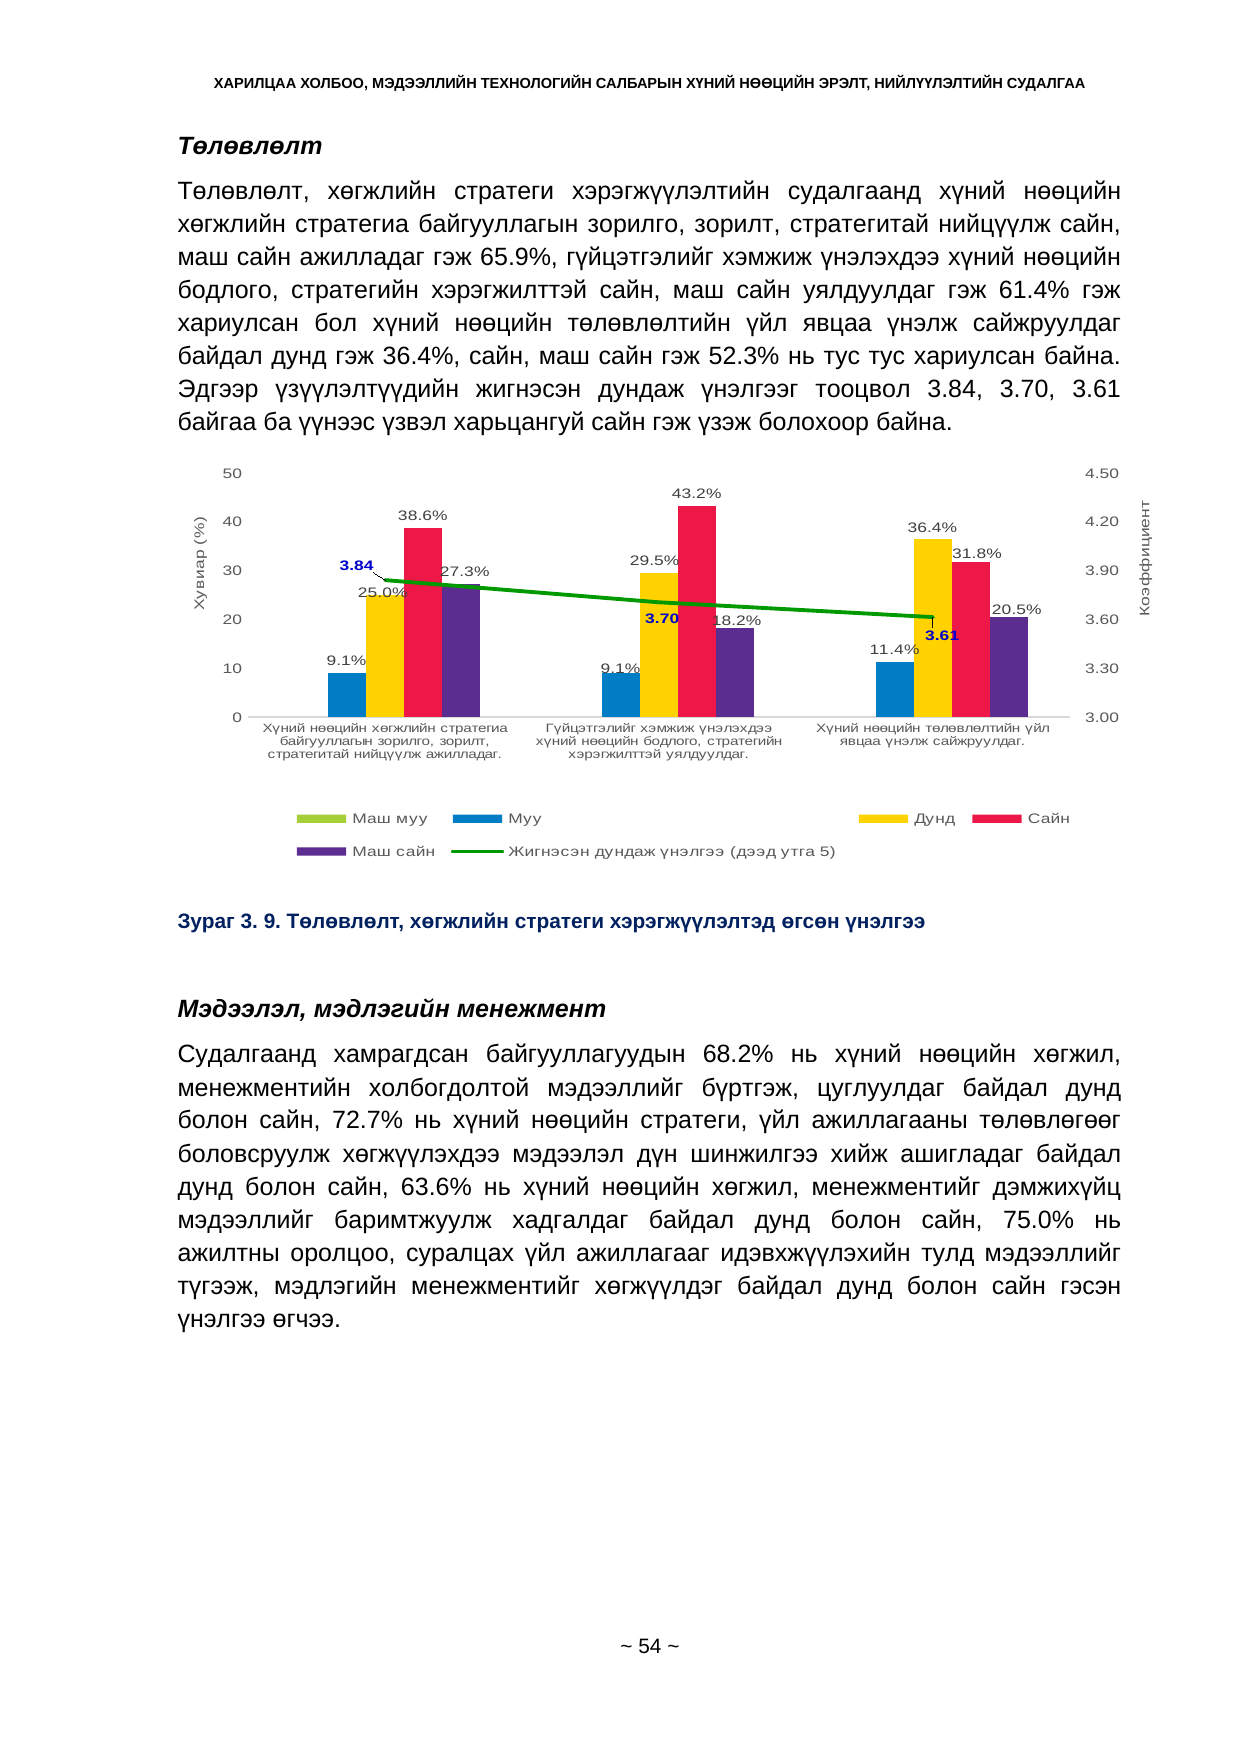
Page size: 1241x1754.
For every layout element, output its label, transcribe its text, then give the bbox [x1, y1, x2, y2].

text Мэдээлэл, мэдлэгийн менежмент [177, 994, 1122, 1023]
text Зураг 3. 9. Төлөвлөлт, хөгжлийн стратеги хэрэгжүүлэлтэд өгсөн үнэлгээ [177, 908, 1122, 932]
text Судалгаанд хамрагдсан байгууллагуудын 68.2% нь хүний нөөцийн хөгжил, менежментийн холбогдолтой мэдээллийг бүртгэж, цуглуулдаг байдал дунд болон сайн, 72.7% нь хүний нөөцийн стратеги, үйл ажиллагааны төлөвлөгөөг боловсруулж хөгжүүлэхдээ мэдээлэл дүн шинжилгээ хийж ашигладаг байдал дунд болон сайн, 63.6% нь хүний нөөцийн хөгжил, менежментийг дэмжихүйц мэдээллийг баримтжуулж хадгалдаг байдал дунд болон сайн, 75.0% нь ажилтны оролцоо, суралцах үйл ажиллагааг идэвхжүүлэхийн тулд мэдээллийг түгээж, мэдлэгийн менежментийг хөгжүүлдэг байдал дунд болон сайн гэсэн үнэлгээ өгчээ. [177, 1039, 1122, 1332]
text Төлөвлөлт [177, 131, 1122, 159]
text Төлөвлөлт, хөгжлийн стратеги хэрэгжүүлэлтийн судалгаанд хүний нөөцийн хөгжлийн стратегиа байгууллагын зорилго, зорилт, стратегитай нийцүүлж сайн, маш сайн ажилладаг гэж 65.9%, гүйцэтгэлийг хэмжиж үнэлэхдээ хүний нөөцийн бодлого, стратегийн хэрэгжилттэй сайн, маш сайн уялдуулдаг гэж 61.4% гэж хариулсан бол хүний нөөцийн төлөвлөлтийн үйл явцаа үнэлж сайжруулдаг байдал дунд гэж 36.4%, сайн, маш сайн гэж 52.3% нь тус тус хариулсан байна. Эдгээр үзүүлэлтүүдийн жигнэсэн дундаж үнэлгээг тооцвол 3.84, 3.70, 3.61 байгаа ба үүнээс үзвэл харьцангуй сайн гэж үзэж болохоор байна. [177, 176, 1122, 436]
